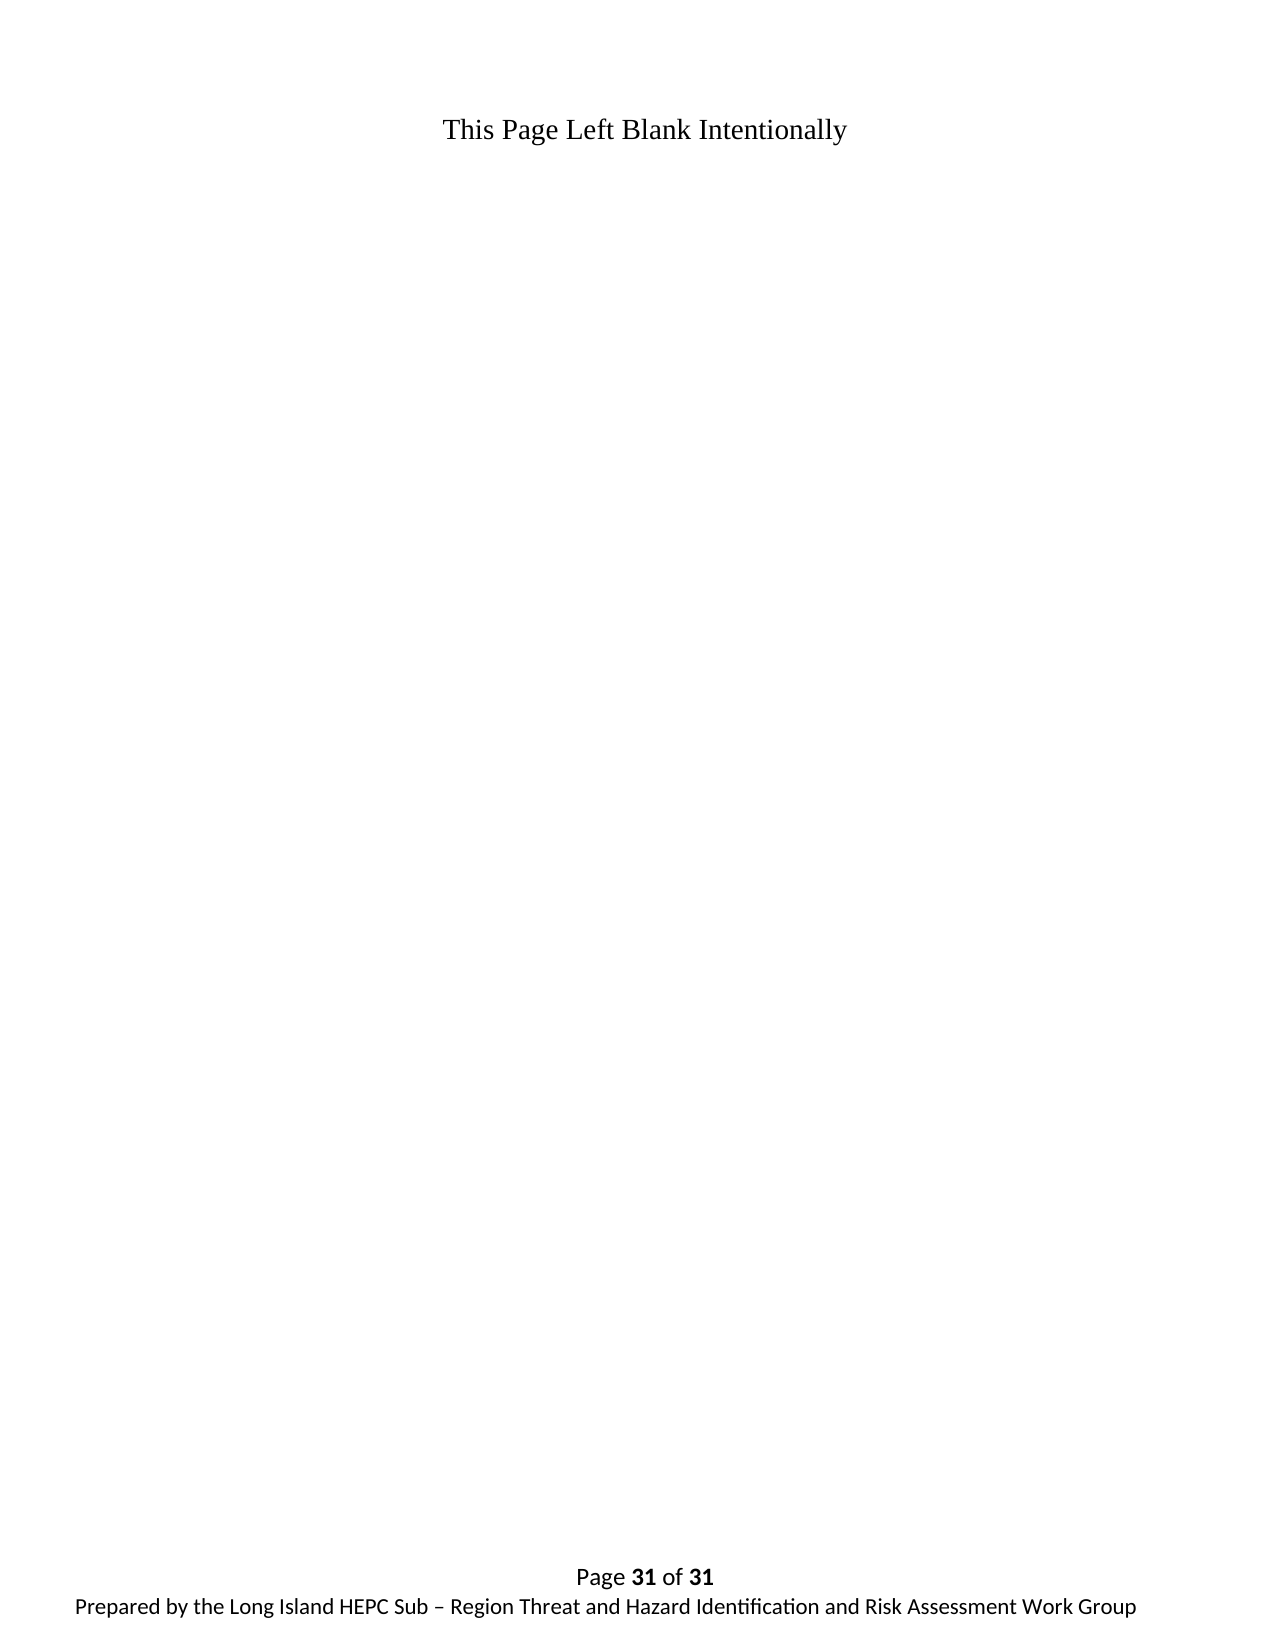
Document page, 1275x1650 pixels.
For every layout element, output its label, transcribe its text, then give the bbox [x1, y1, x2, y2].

text This Page Left Blank Intentionally [75, 112, 1215, 146]
